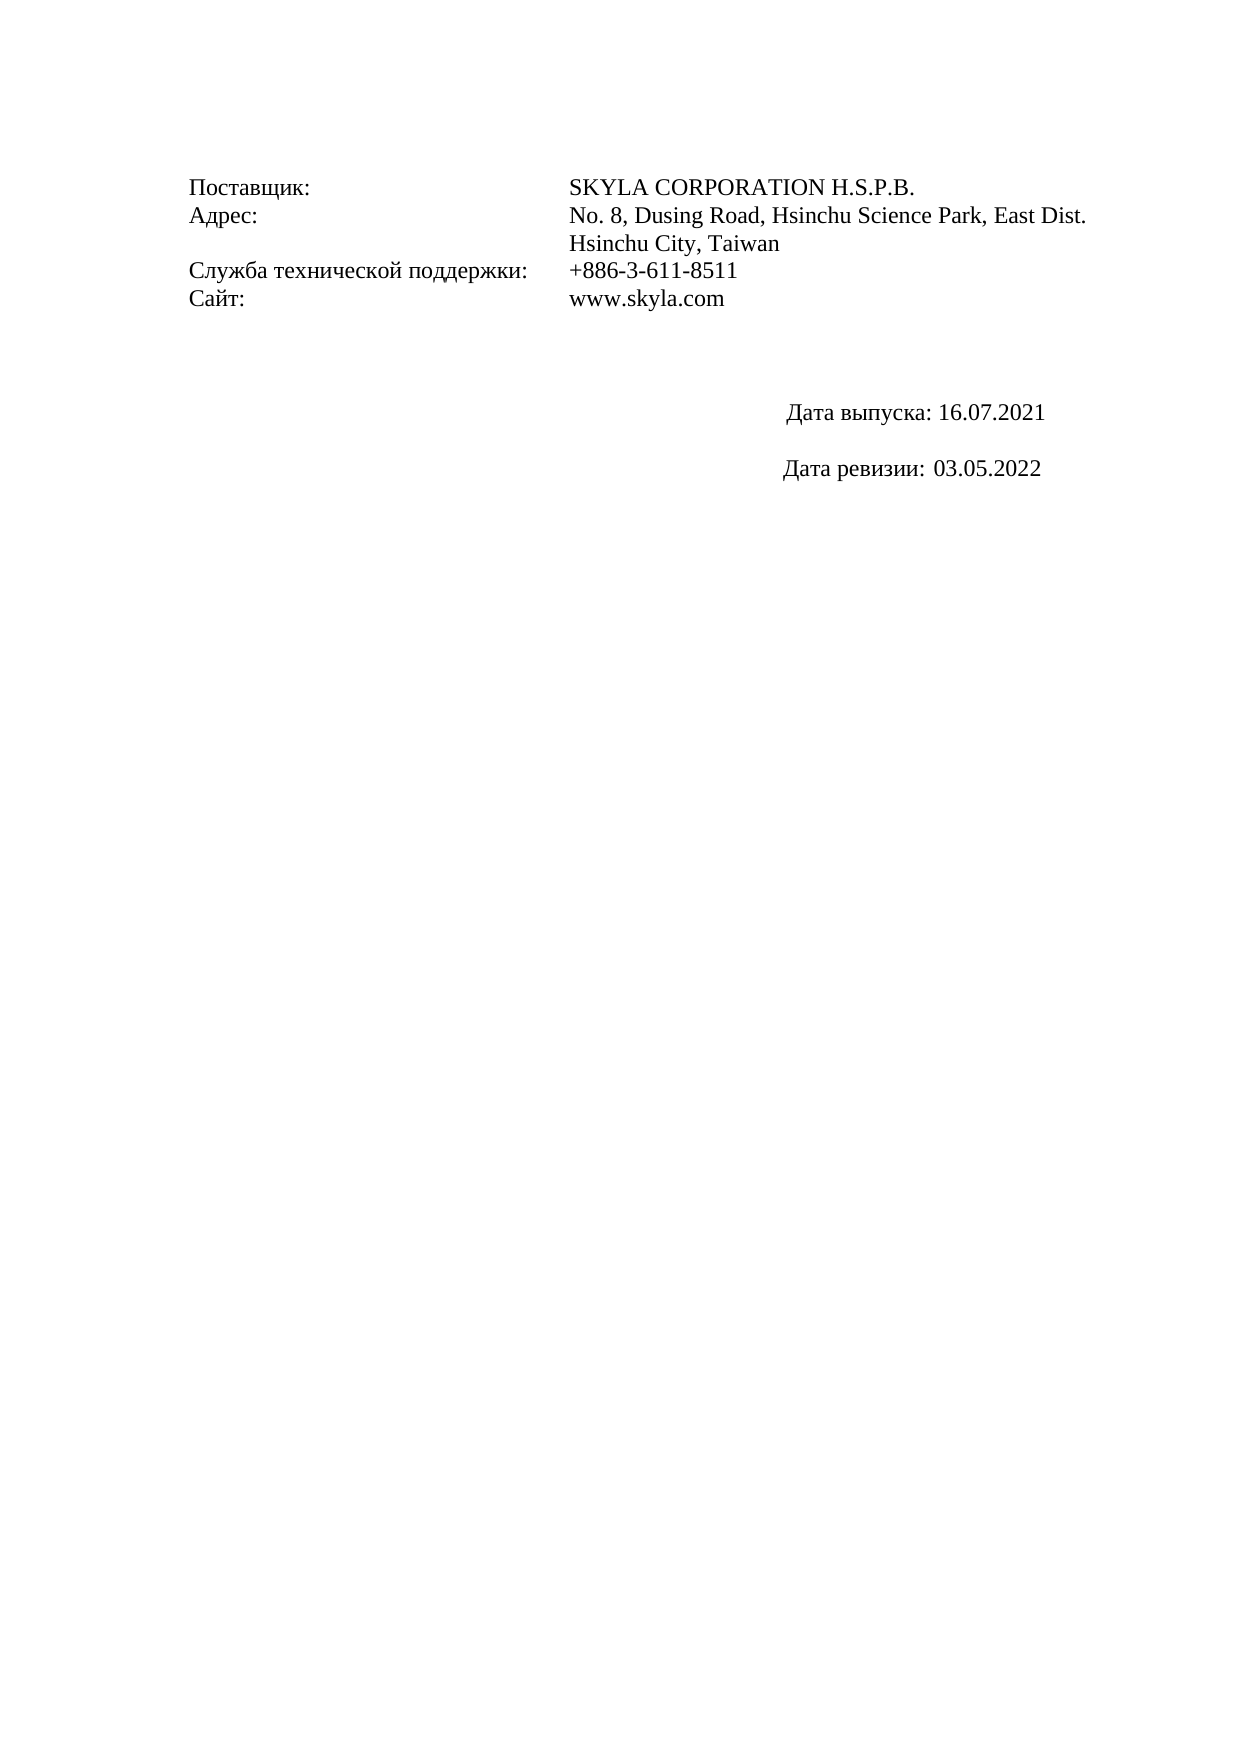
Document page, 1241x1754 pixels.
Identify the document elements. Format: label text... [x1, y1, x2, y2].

table_cell Сайт: [177, 284, 558, 311]
table_cell www.skyla.com [558, 284, 1148, 311]
table_cell Служба технической поддержки: [177, 256, 558, 284]
table_cell Адрес: [177, 201, 558, 256]
table_cell No. 8, Dusing Road, Hsinchu Science Park, East Dist. Hsinchu City, Taiwan [558, 201, 1148, 256]
text Дата выпуска: 16.07.2021 [177, 398, 1152, 425]
table_header Поставщик: [177, 118, 558, 201]
table_header SKYLA CORPORATION H.S.P.B. [558, 118, 1148, 201]
text Дата ревизии: 03.05.2022 [177, 454, 1152, 482]
table_cell +886-3-611-8511 [558, 256, 1148, 284]
